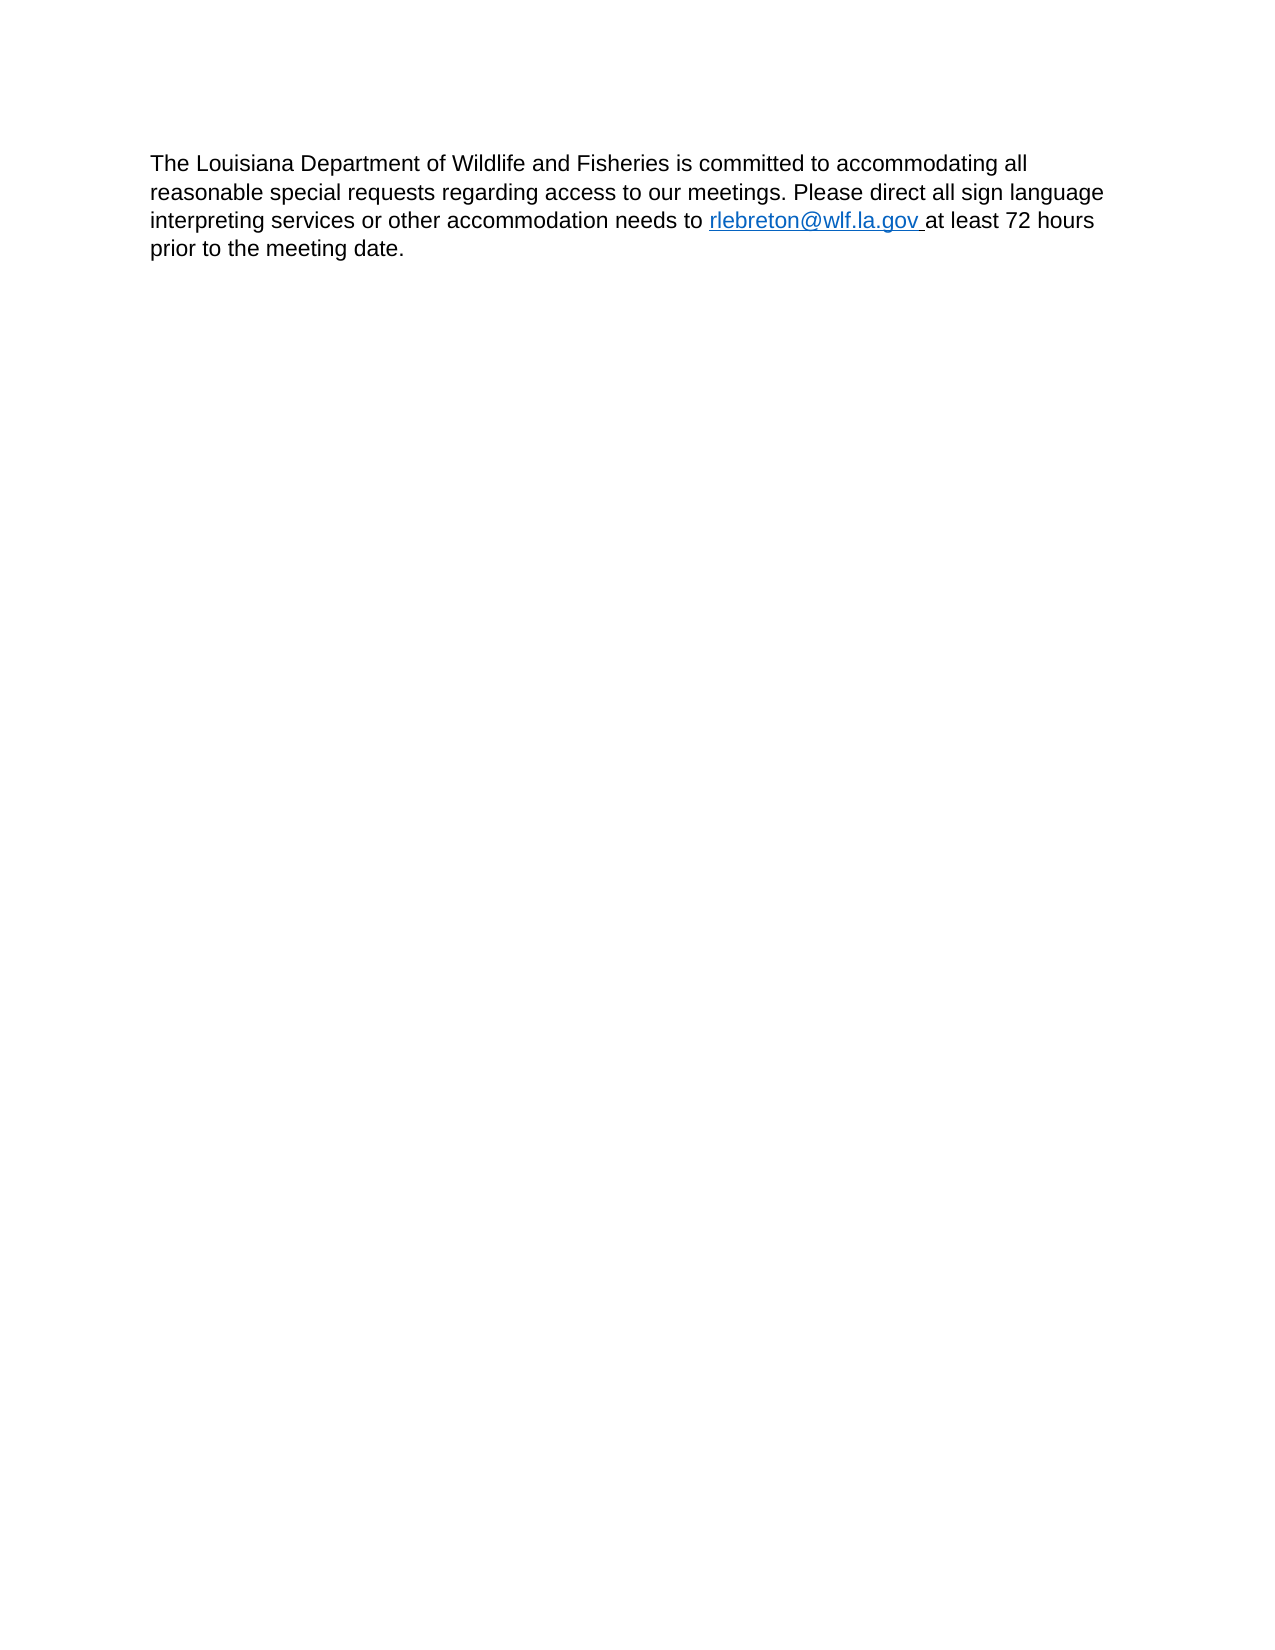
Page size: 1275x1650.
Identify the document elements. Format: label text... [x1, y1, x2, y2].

text The Louisiana Department of Wildlife and Fisheries is committed to accommodating all reasonable special requests regarding access to our meetings. Please direct all sign language interpreting services or other accommodation needs to rlebreton@wlf.la.gov at least 72 hours prior to the meeting date. [150, 150, 1125, 262]
